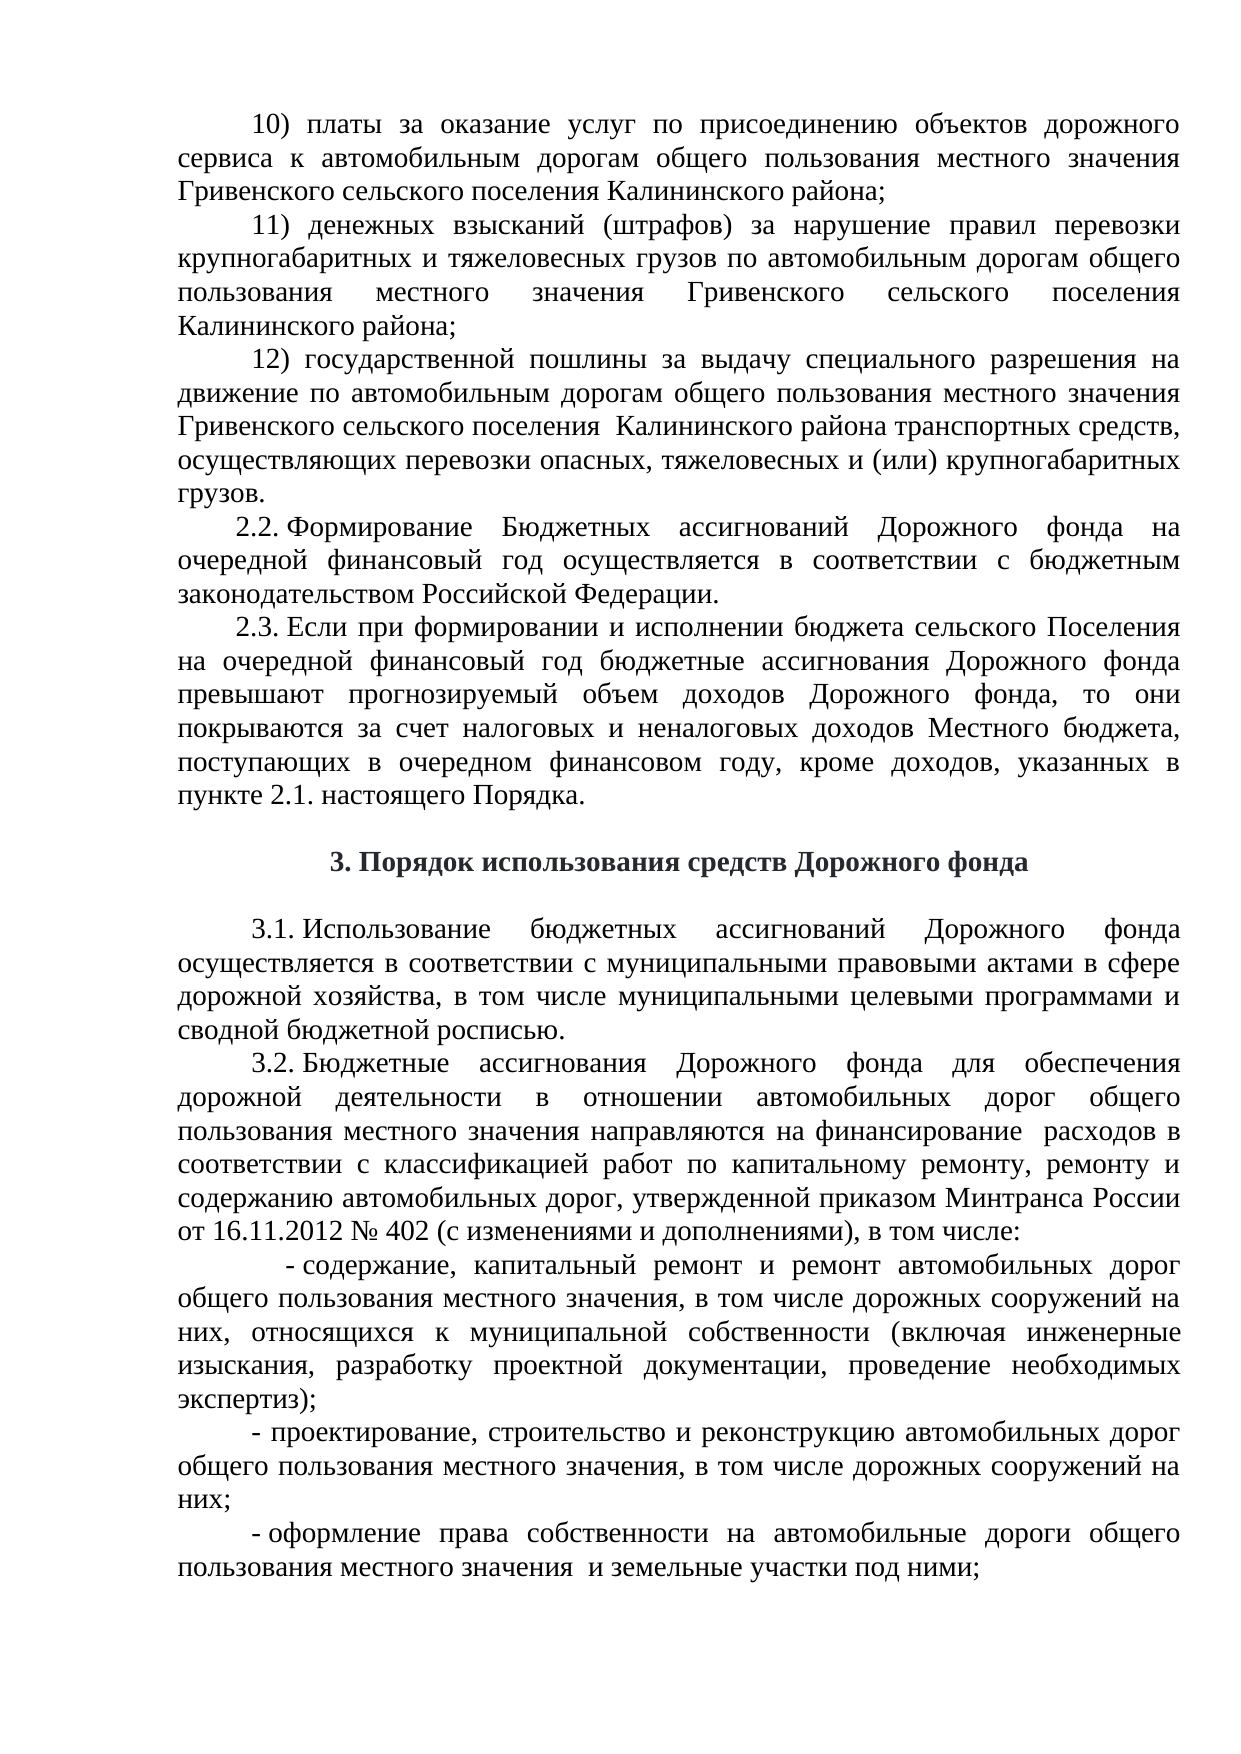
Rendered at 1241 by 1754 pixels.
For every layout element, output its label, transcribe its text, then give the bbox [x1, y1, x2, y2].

text 10) платы за оказание услуг по присоединению объектов дорожного сервиса к автомобильным дорогам общего пользования местного значения Гривенского сельского поселения Калининского района; [177, 106, 1181, 207]
text 11) денежных взысканий (штрафов) за нарушение правил перевозки крупногабаритных и тяжеловесных грузов по автомобильным дорогам общего пользования местного значения Гривенского сельского поселения Калининского района; [177, 207, 1181, 341]
text 2.2. Формирование Бюджетных ассигнований Дорожного фонда на очередной финансовый год осуществляется в соответствии с бюджетным законодательством Российской Федерации. [177, 509, 1181, 609]
text - содержание, капитальный ремонт и ремонт автомобильных дорог общего пользования местного значения, в том числе дорожных сооружений на них, относящихся к муниципальной собственности (включая инженерные изыскания, разработку проектной документации, проведение необходимых экспертиз); [177, 1247, 1181, 1414]
text 3.1. Использование бюджетных ассигнований Дорожного фонда осуществляется в соответствии с муниципальными правовыми актами в сфере дорожной хозяйства, в том числе муниципальными целевыми программами и сводной бюджетной росписью. [177, 911, 1181, 1046]
text - оформление права собственности на автомобильные дороги общего пользования местного значения и земельные участки под ними; [177, 1515, 1181, 1582]
text 2.3. Если при формировании и исполнении бюджета сельского Поселения на очередной финансовый год бюджетные ассигнования Дорожного фонда превышают прогнозируемый объем доходов Дорожного фонда, то они покрываются за счет налоговых и неналоговых доходов Местного бюджета, поступающих в очередном финансовом году, кроме доходов, указанных в пункте 2.1. настоящего Порядка. [177, 609, 1181, 811]
text 3.2. Бюджетные ассигнования Дорожного фонда для обеспечения дорожной деятельности в отношении автомобильных дорог общего пользования местного значения направляются на финансирование расходов в соответствии с классификацией работ по капитальному ремонту, ремонту и содержанию автомобильных дорог, утвержденной приказом Минтранса России от 16.11.2012 № 402 (с изменениями и дополнениями), в том числе: [177, 1046, 1181, 1247]
text - проектирование, строительство и реконструкцию автомобильных дорог общего пользования местного значения, в том числе дорожных сооружений на них; [177, 1414, 1181, 1515]
text 12) государственной пошлины за выдачу специального разрешения на движение по автомобильным дорогам общего пользования местного значения Гривенского сельского поселения Калининского района транспортных средств, осуществляющих перевозки опасных, тяжеловесных и (или) крупногабаритных грузов. [177, 341, 1181, 509]
text 3. Порядок использования средств Дорожного фонда [177, 844, 1181, 878]
